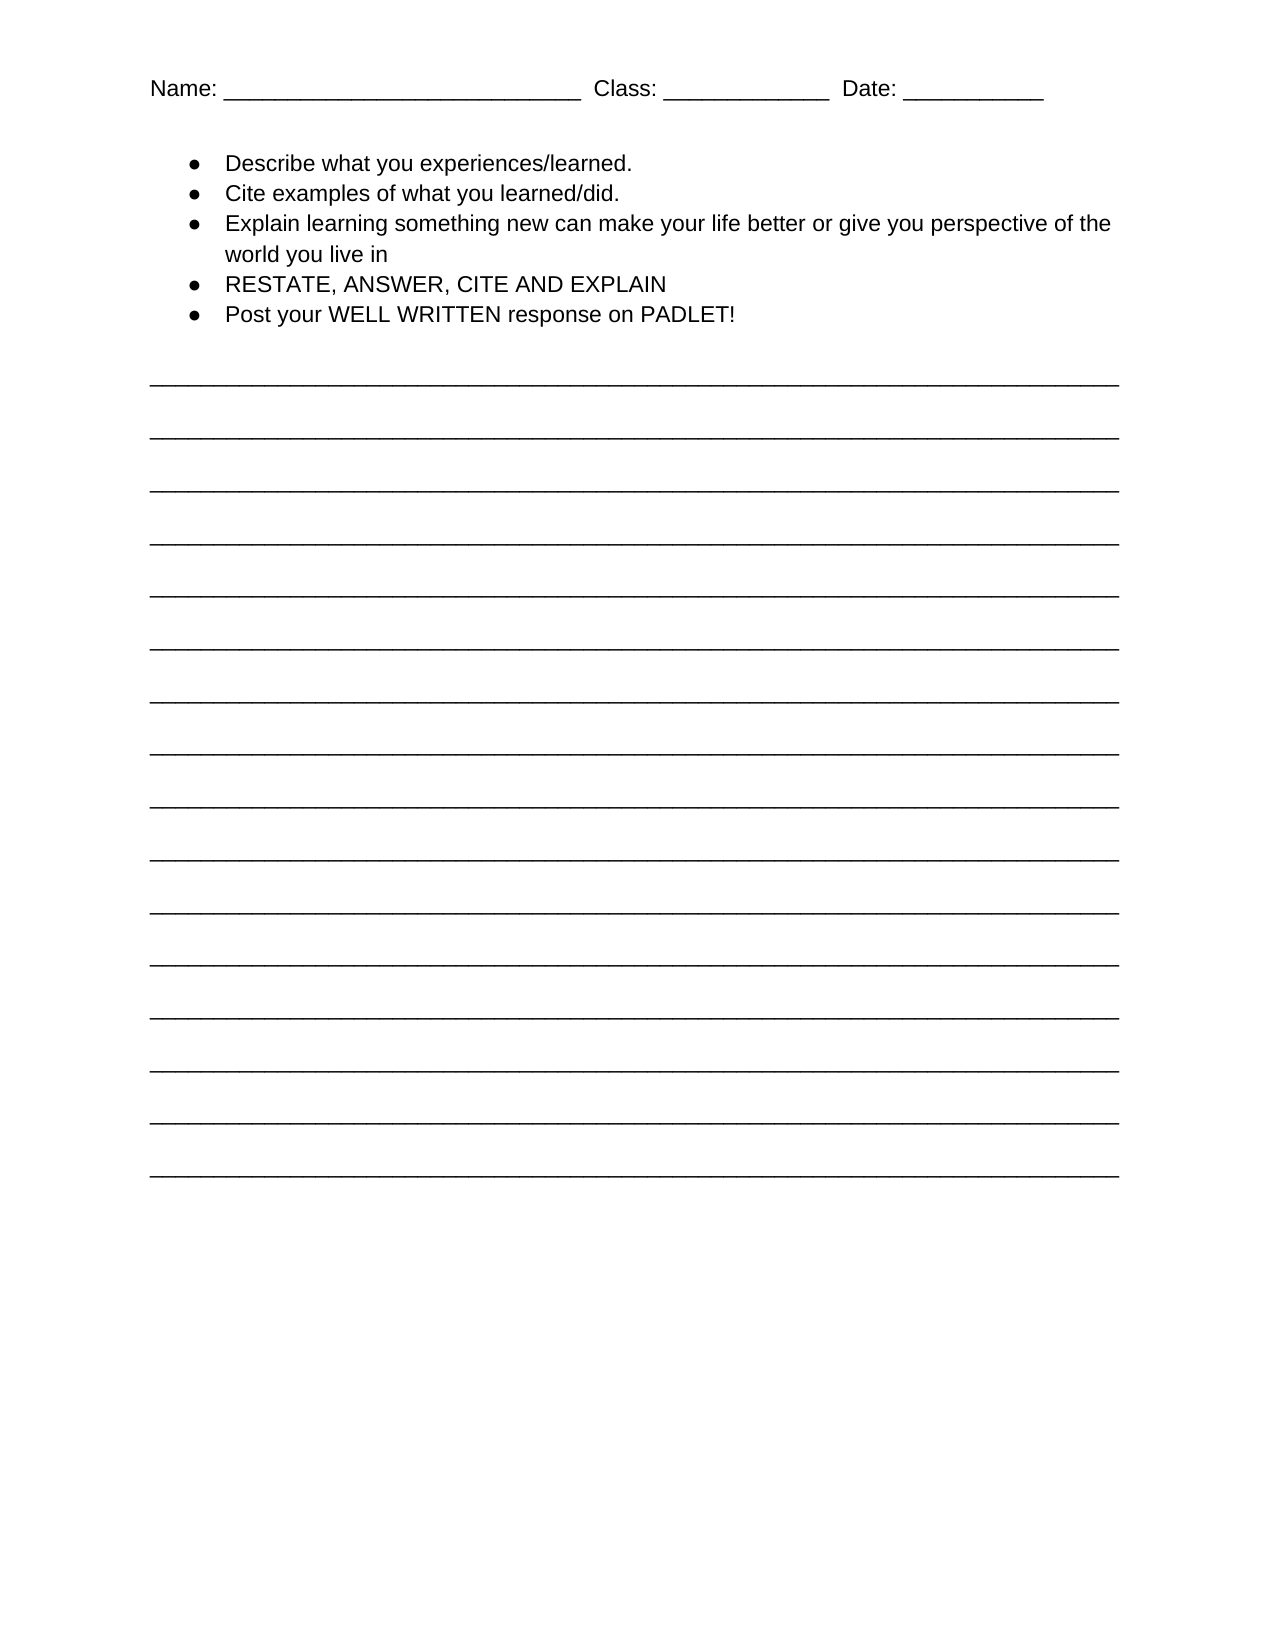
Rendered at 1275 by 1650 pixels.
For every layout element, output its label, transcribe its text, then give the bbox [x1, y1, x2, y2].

list RESTATE, ANSWER, CITE AND EXPLAIN [187, 271, 1125, 297]
list Post your WELL WRITTEN response on PADLET! [187, 301, 1125, 327]
text ________________________________________________________________________________________________________________________________________________________________________________________________________________________________________________________________________________________________________________________________________________________________________________________________________________________________________________________________________________________________________________________________________________________________________________________________________________________________________________________________________________________________________________________________________________________________________________________________________________________________________________________________________________________________________________________________________________________________________________________________________________________________________________________________________________________________________________________________________________________________________________________________________________________________________________________________ [150, 361, 1125, 1178]
list Cite examples of what you learned/did. [187, 180, 1125, 207]
list Describe what you experiences/learned. [187, 150, 1125, 176]
list Explain learning something new can make your life better or give you perspective of the world you live in [187, 210, 1125, 267]
